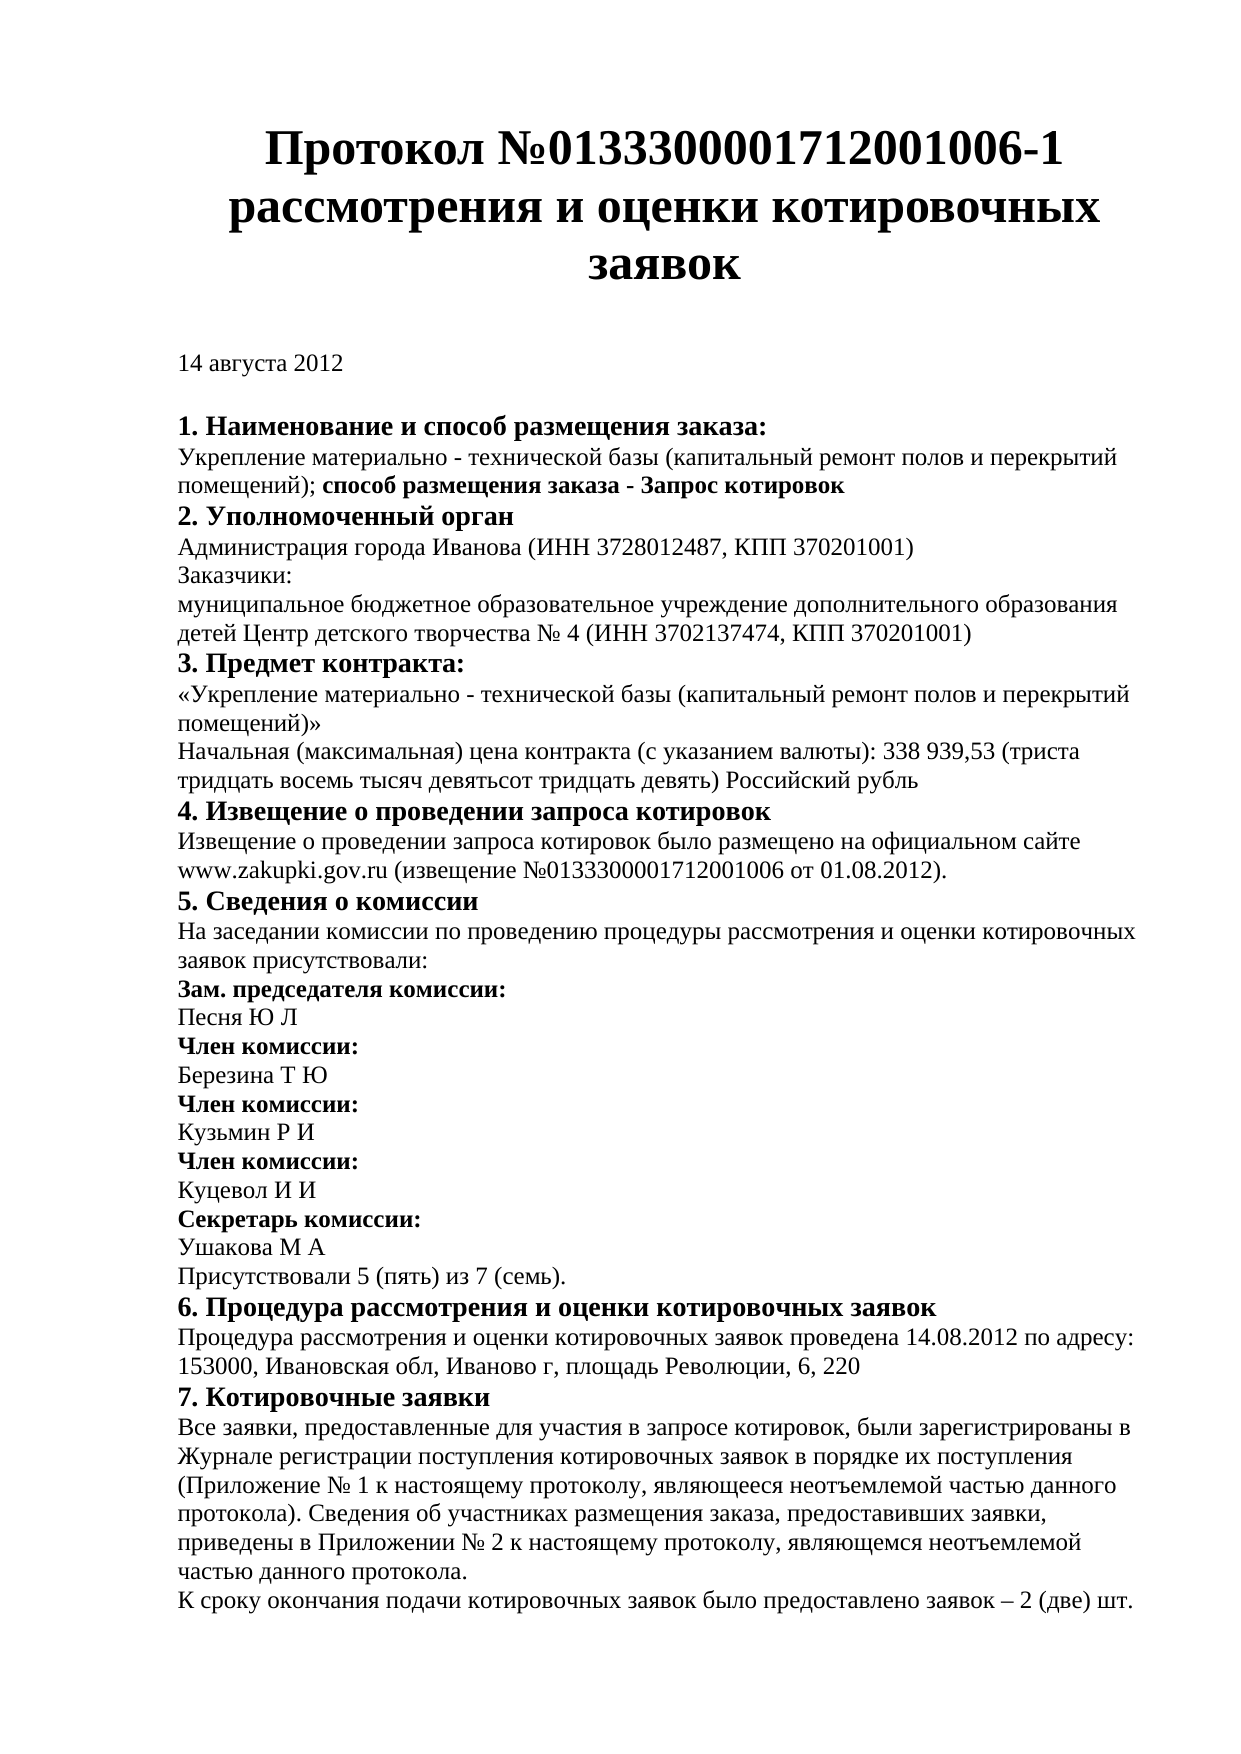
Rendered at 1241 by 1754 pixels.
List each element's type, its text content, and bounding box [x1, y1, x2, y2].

text Все заявки, предоставленные для участия в запросе котировок, были зарегистрированы в Журнале регистрации поступления котировочных заявок в порядке их поступления (Приложение № 1 к настоящему протоколу, являющееся неотъемлемой частью данного протокола). Сведения об участниках размещения заказа, предоставивших заявки, приведены в Приложении № 2 к настоящему протоколу, являющемся неотъемлемой частью данного протокола. [177, 1412, 1152, 1585]
text Зам. председателя комиссии: Песня Ю Л [177, 974, 1152, 1031]
text 14 августа 2012 [177, 319, 1152, 377]
text На заседании комиссии по проведению процедуры рассмотрения и оценки котировочных заявок присутствовали: [177, 916, 1152, 974]
text 7. Котировочные заявки [177, 1380, 1152, 1412]
text Укрепление материально - технической базы (капитальный ремонт полов и перекрытий помещений); способ размещения заказа - Запрос котировок [177, 442, 1152, 499]
text Администрация города Иванова (ИНН 3728012487, КПП 370201001) [177, 532, 1152, 560]
text муниципальное бюджетное образовательное учреждение дополнительного образования детей Центр детского творчества № 4 (ИНН 3702137474, КПП 370201001) [177, 589, 1152, 647]
text 1. Наименование и способ размещения заказа: [177, 409, 1152, 442]
text К сроку окончания подачи котировочных заявок было предоставлено заявок – 2 (две) шт. [177, 1585, 1152, 1613]
text Извещение о проведении запроса котировок было размещено на официальном сайте www.zakupki.gov.ru (извещение №0133300001712001006 от 01.08.2012). [177, 826, 1152, 884]
text Процедура рассмотрения и оценки котировочных заявок проведена 14.08.2012 по адресу: 153000, Ивановская обл, Иваново г, площадь Революции, 6, 220 [177, 1322, 1152, 1380]
text 2. Уполномоченный орган [177, 499, 1152, 532]
text «Укрепление материально - технической базы (капитальный ремонт полов и перекрытий помещений)» Начальная (максимальная) цена контракта (с указанием валюты): 338 939,53 (триста тридцать восемь тысяч девятьсот тридцать девять) Российский рубль [177, 679, 1152, 794]
text Член комиссии: Березина Т Ю [177, 1031, 1152, 1089]
text Протокол №0133300001712001006-1 [177, 118, 1152, 176]
text Член комиссии: Кузьмин Р И [177, 1089, 1152, 1146]
text Заказчики: [177, 560, 1152, 589]
text 5. Сведения о комиссии [177, 884, 1152, 916]
text Член комиссии: Куцевол И И [177, 1146, 1152, 1204]
text 4. Извещение о проведении запроса котировок [177, 794, 1152, 826]
text 3. Предмет контракта: [177, 647, 1152, 679]
text Присутствовали 5 (пять) из 7 (семь). [177, 1261, 1152, 1290]
text рассмотрения и оценки котировочных заявок [177, 176, 1152, 291]
text 6. Процедура рассмотрения и оценки котировочных заявок [177, 1290, 1152, 1322]
text Секретарь комиссии: Ушакова М А [177, 1204, 1152, 1261]
